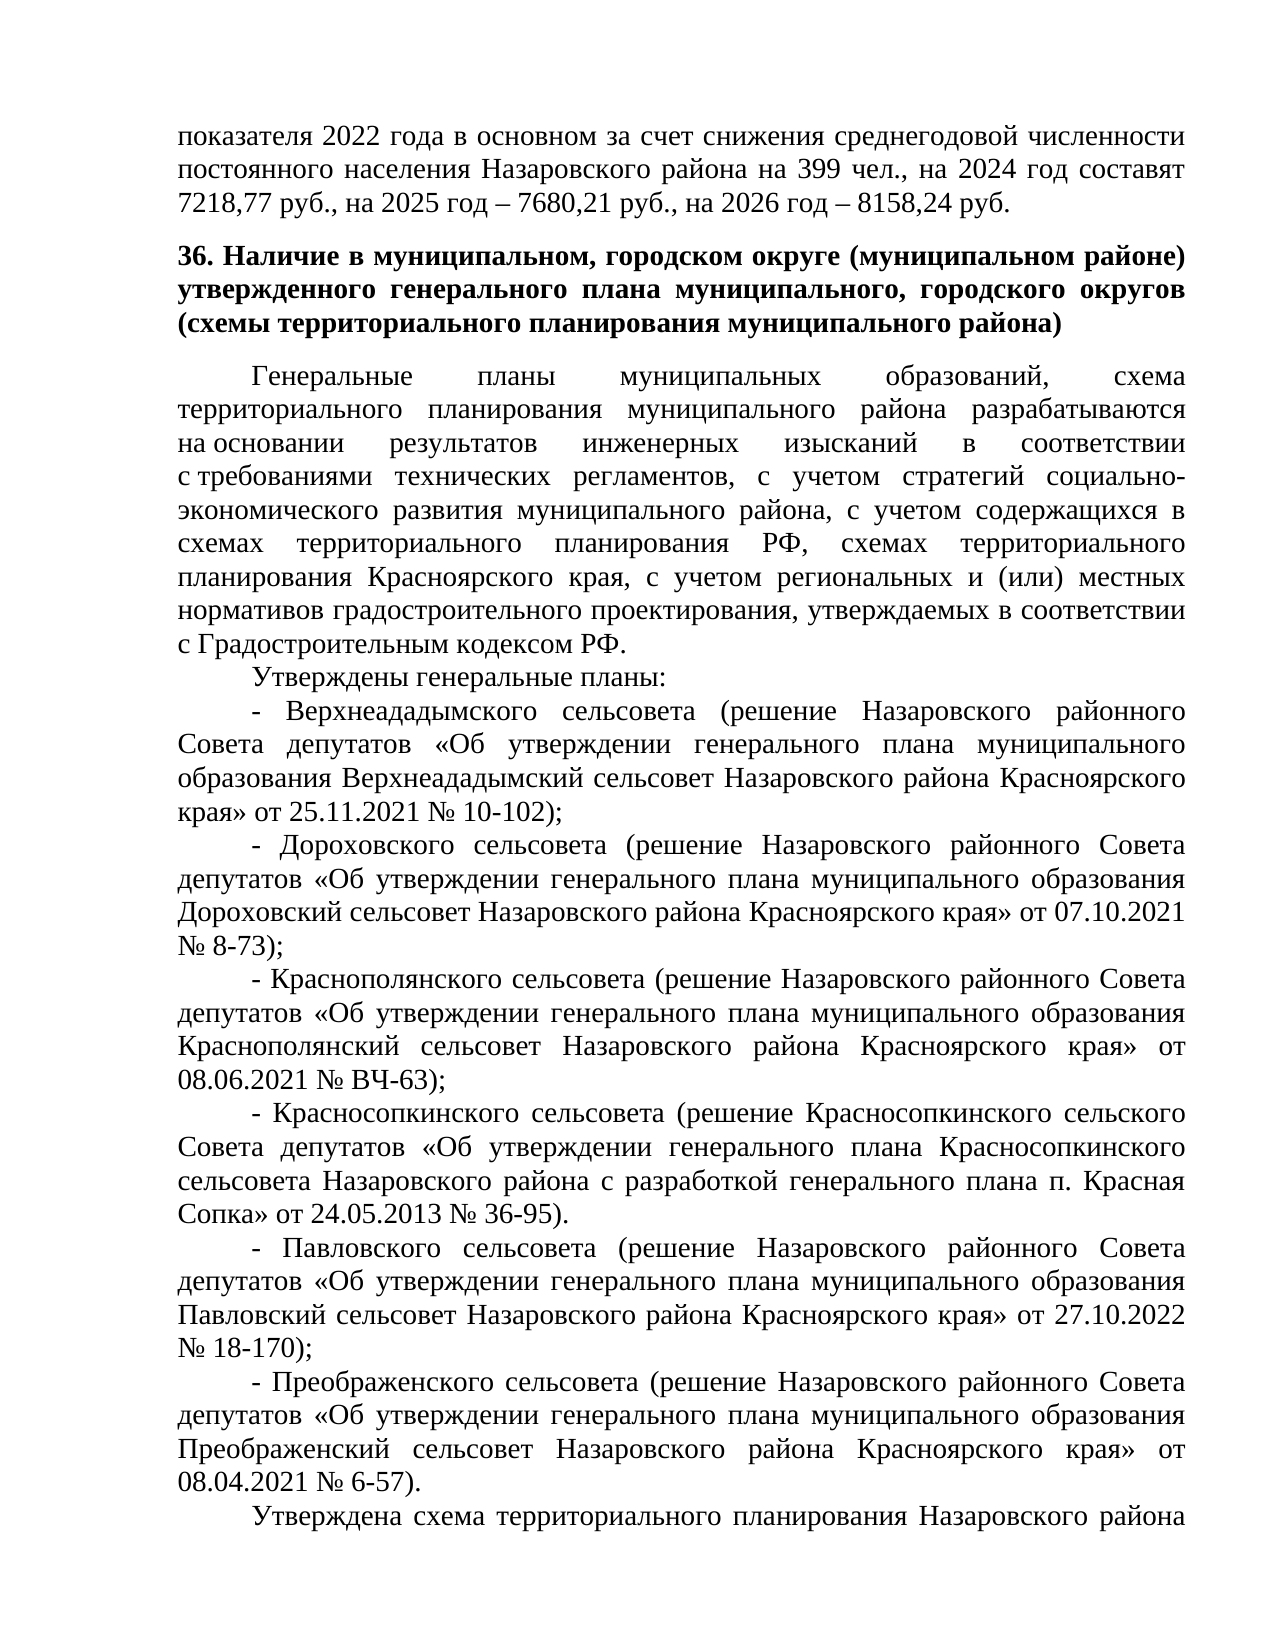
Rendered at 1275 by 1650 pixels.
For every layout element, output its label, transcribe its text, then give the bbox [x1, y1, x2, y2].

text - Красносопкинского сельсовета (решение Красносопкинского сельского Совета депутатов «Об утверждении генерального плана Красносопкинского сельсовета Назаровского района с разработкой генерального плана п. Красная Сопка» от 24.05.2013 № 36-95). [177, 1096, 1186, 1230]
text - Преображенского сельсовета (решение Назаровского районного Совета депутатов «Об утверждении генерального плана муниципального образования Преображенский сельсовет Назаровского района Красноярского края» от 08.04.2021 № 6-57). [177, 1364, 1186, 1498]
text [177, 118, 1186, 219]
text - Павловского сельсовета (решение Назаровского районного Совета депутатов «Об утверждении генерального плана муниципального образования Павловский сельсовет Назаровского района Красноярского края» от 27.10.2022 № 18-170); [177, 1230, 1186, 1364]
text Генеральные планы муниципальных образований, схема территориального планирования муниципального района разрабатываются на основании результатов инженерных изысканий в соответствии с требованиями технических регламентов, с учетом стратегий социально-экономического развития муниципального района, с учетом содержащихся в схемах территориального планирования РФ, схемах территориального планирования Красноярского края, с учетом региональных и (или) местных нормативов градостроительного проектирования, утверждаемых в соответствии с Градостроительным кодексом РФ. [177, 358, 1186, 659]
text - Дороховского сельсовета (решение Назаровского районного Совета депутатов «Об утверждении генерального плана муниципального образования Дороховский сельсовет Назаровского района Красноярского края» от 07.10.2021 № 8-73); [177, 827, 1186, 961]
text Утверждены генеральные планы: [177, 659, 1186, 693]
text - Верхнеададымского сельсовета (решение Назаровского районного Совета депутатов «Об утверждении генерального плана муниципального образования Верхнеададымский сельсовет Назаровского района Красноярского края» от 25.11.2021 № 10-102); [177, 693, 1186, 827]
text 36. Наличие в муниципальном, городском округе (муниципальном районе) утвержденного генерального плана муниципального, городского округов (схемы территориального планирования муниципального района) [177, 238, 1186, 338]
text - Краснополянского сельсовета (решение Назаровского районного Совета депутатов «Об утверждении генерального плана муниципального образования Краснополянский сельсовет Назаровского района Красноярского края» от 08.06.2021 № ВЧ-63); [177, 961, 1186, 1096]
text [177, 1498, 1186, 1532]
